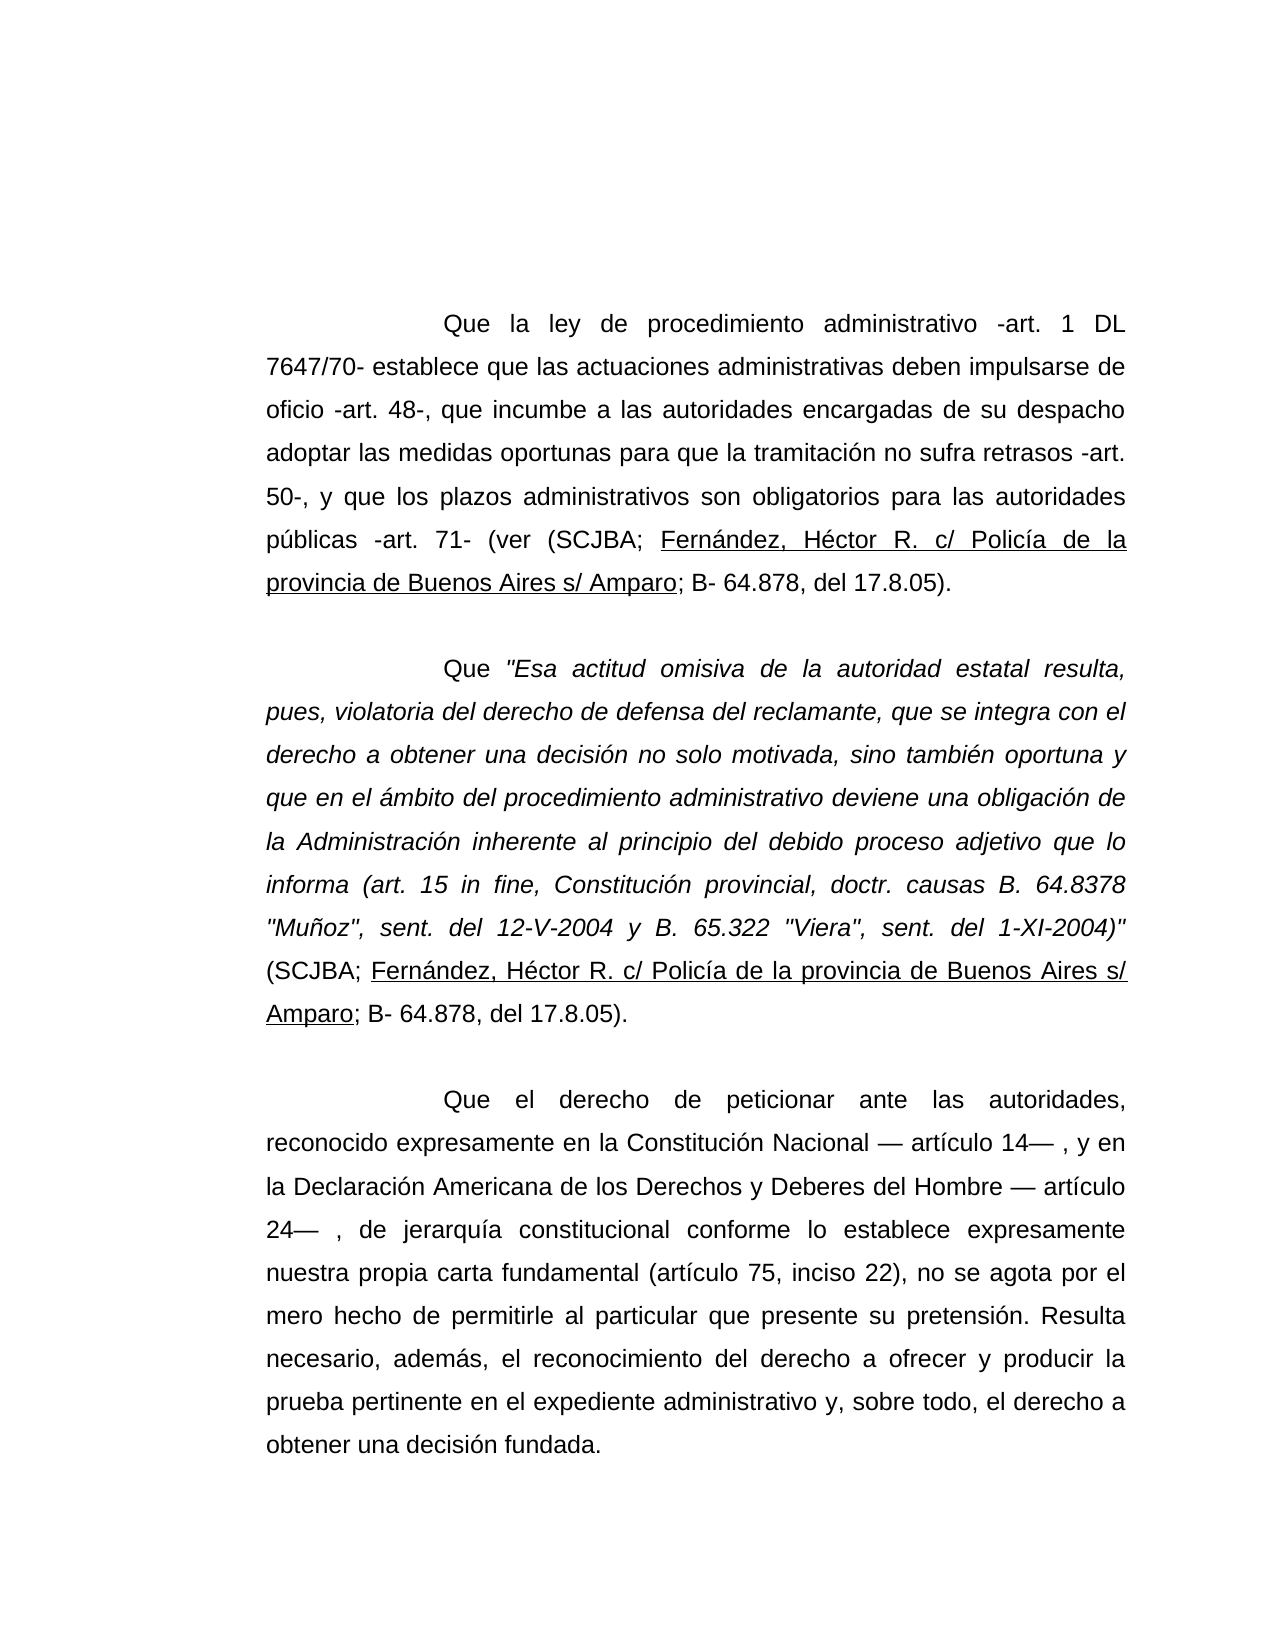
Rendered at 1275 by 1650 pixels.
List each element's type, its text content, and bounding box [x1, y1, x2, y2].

text Que el derecho de peticionar ante las autoridades, reconocido expresamente en la Constitución Nacional — artículo 14— , y en la Declaración Americana de los Derechos y Deberes del Hombre — artículo 24— , de jerarquía constitucional conforme lo establece expresamente nuestra propia carta fundamental (artículo 75, inciso 22), no se agota por el mero hecho de permitirle al particular que presente su pretensión. Resulta necesario, además, el reconocimiento del derecho a ofrecer y producir la prueba pertinente en el expediente administrativo y, sobre todo, el derecho a obtener una decisión fundada. [266, 1085, 1127, 1459]
text Que "Esa actitud omisiva de la autoridad estatal resulta, pues, violatoria del derecho de defensa del reclamante, que se integra con el derecho a obtener una decisión no solo motivada, sino también oportuna y que en el ámbito del procedimiento administrativo deviene una obligación de la Administración inherente al principio del debido proceso adjetivo que lo informa (art. 15 in fine, Constitución provincial, doctr. causas B. 64.8378 "Muñoz", sent. del 12-V-2004 y B. 65.322 "Viera", sent. del 1-XI-2004)" (SCJBA; Fernández, Héctor R. c/ Policía de la provincia de Buenos Aires s/ Amparo; B- 64.878, del 17.8.05). [266, 654, 1127, 1028]
text Que la ley de procedimiento administrativo -art. 1 DL 7647/70- establece que las actuaciones administrativas deben impulsarse de oficio -art. 48-, que incumbe a las autoridades encargadas de su despacho adoptar las medidas oportunas para que la tramitación no sufra retrasos -art. 50-, y que los plazos administrativos son obligatorios para las autoridades públicas -art. 71- (ver (SCJBA; Fernández, Héctor R. c/ Policía de la provincia de Buenos Aires s/ Amparo; B- 64.878, del 17.8.05). [266, 309, 1127, 596]
